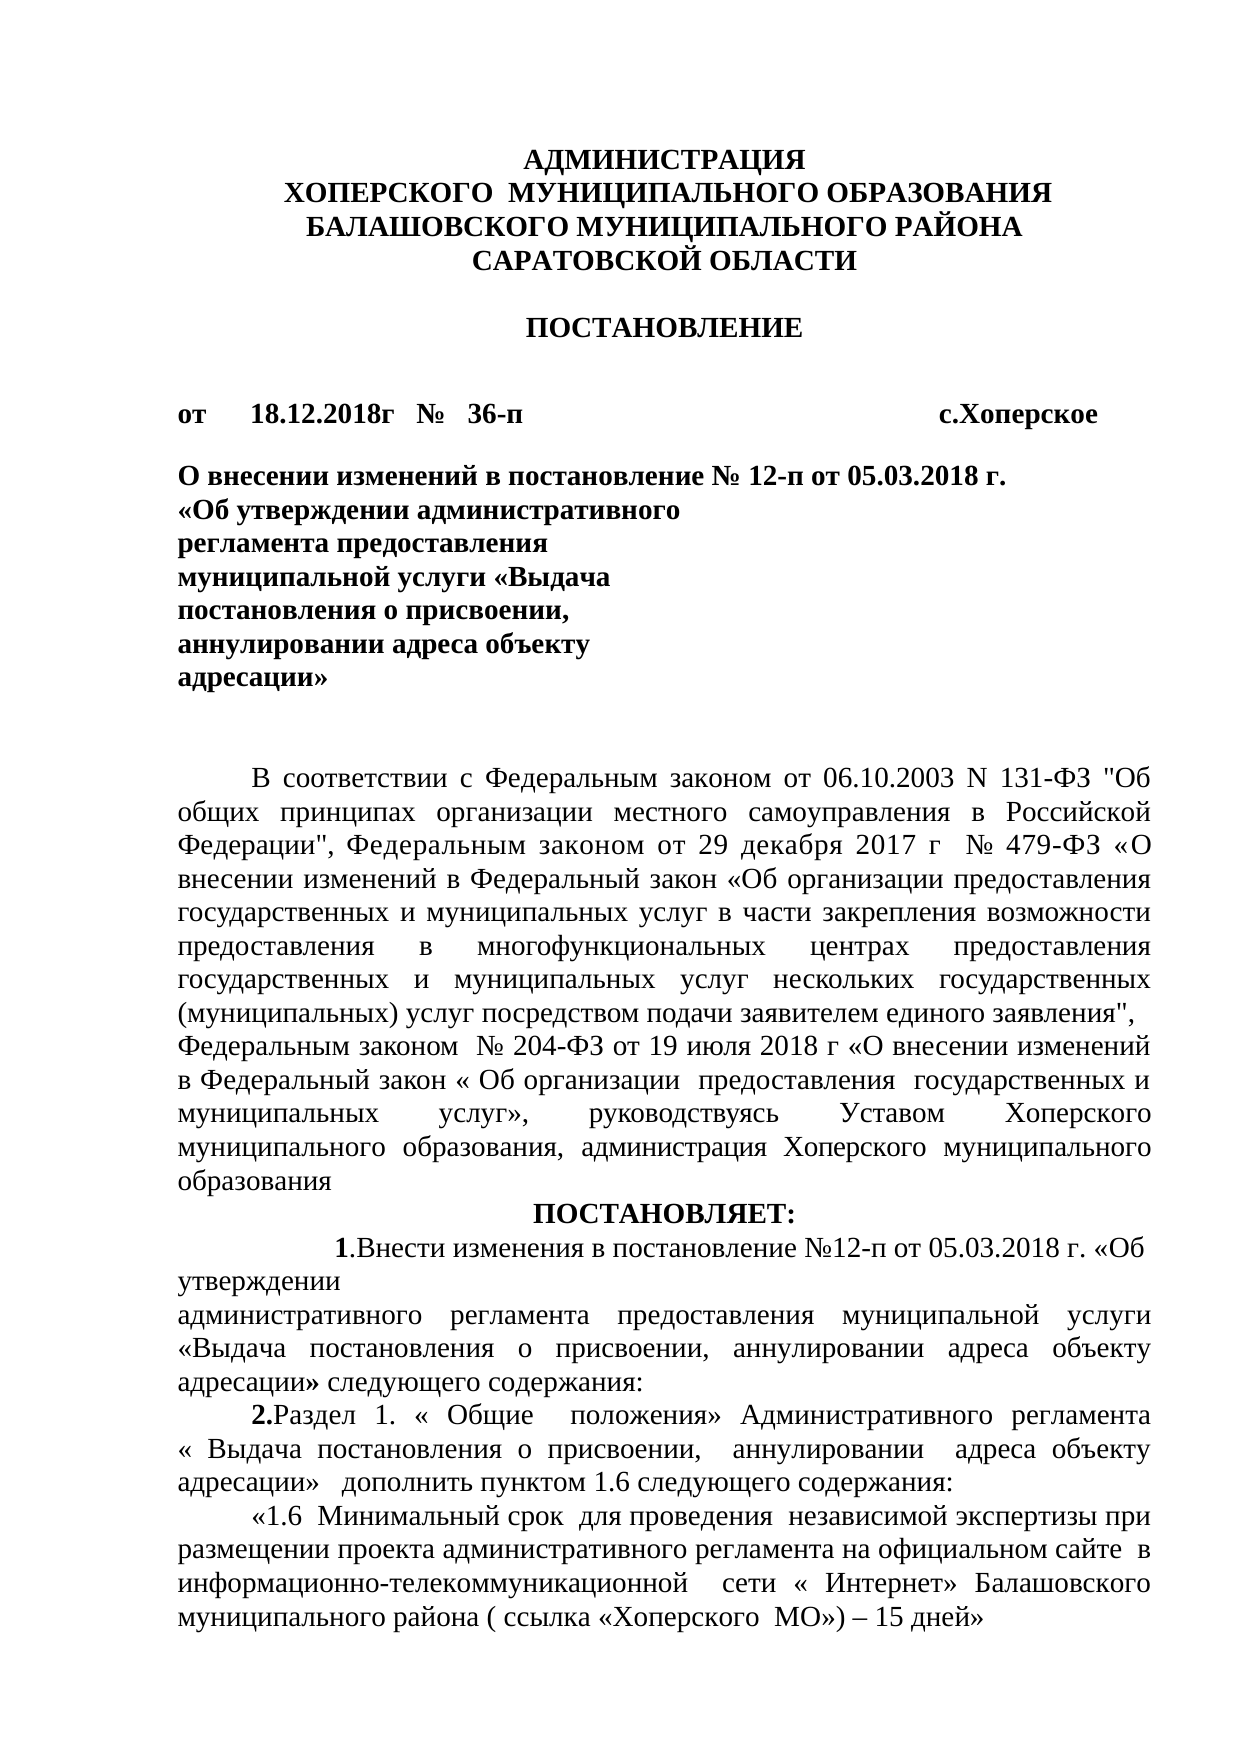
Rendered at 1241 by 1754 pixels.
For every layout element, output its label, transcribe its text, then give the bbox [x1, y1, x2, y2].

text Федеральным законом № 204-ФЗ от 19 июля 2018 г «О внесении изменений в Федеральный закон « Об организации предоставления государственных и муниципальных услуг», руководствуясь Уставом Хоперского муниципального образования, администрация Хоперского муниципального образования [177, 1028, 1152, 1196]
text «Об утверждении административного регламента предоставления муниципальной услуги «Выдача постановления о присвоении, аннулировании адреса объекту адресации» [177, 492, 732, 693]
text В соответствии с Федеральным законом от 06.10.2003 N 131-ФЗ "Об общих принципах организации местного самоуправления в Российской Федерации", Федеральным законом от 29 декабря 2017 г № 479-ФЗ «О внесении изменений в Федеральный закон «Об организации предоставления государственных и муниципальных услуг в части закрепления возможности предоставления в многофункциональных центрах предоставления государственных и муниципальных услуг нескольких государственных (муниципальных) услуг посредством подачи заявителем единого заявления", [177, 760, 1152, 1028]
text административного регламента предоставления муниципальной услуги «Выдача постановления о присвоении, аннулировании адреса объекту адресации» следующего содержания: [177, 1297, 1152, 1397]
text «1.6 Минимальный срок для проведения независимой экспертизы при размещении проекта административного регламента на официальном сайте в информационно-телекоммуникационной сети « Интернет» Балашовского муниципального района ( ссылка «Хоперского МО») – 15 дней» [177, 1498, 1152, 1632]
text О внесении изменений в постановление № 12-п от 05.03.2018 г. [177, 458, 1152, 492]
subtitle САРАТОВСКОЙ ОБЛАСТИ [177, 243, 1152, 276]
text 1.Внести изменения в постановление №12-п от 05.03.2018 г. «Об утверждении [177, 1230, 732, 1297]
text ПОСТАНОВЛЯЕТ: [177, 1196, 1152, 1230]
subtitle ХОПЕРСКОГО МУНИЦИПАЛЬНОГО ОБРАЗОВАНИЯ БАЛАШОВСКОГО МУНИЦИПАЛЬНОГО РАЙОНА [177, 176, 1152, 243]
subtitle АДМИНИСТРАЦИЯ [177, 142, 1152, 176]
text 2.Раздел 1. « Общие положения» Административного регламента « Выдача постановления о присвоении, аннулировании адреса объекту адресации» дополнить пунктом 1.6 следующего содержания: [177, 1397, 1152, 1498]
subtitle ПОСТАНОВЛЕНИЕ [177, 310, 1152, 343]
text от 18.12.2018г № 36-п с.Хоперское [177, 396, 1152, 429]
